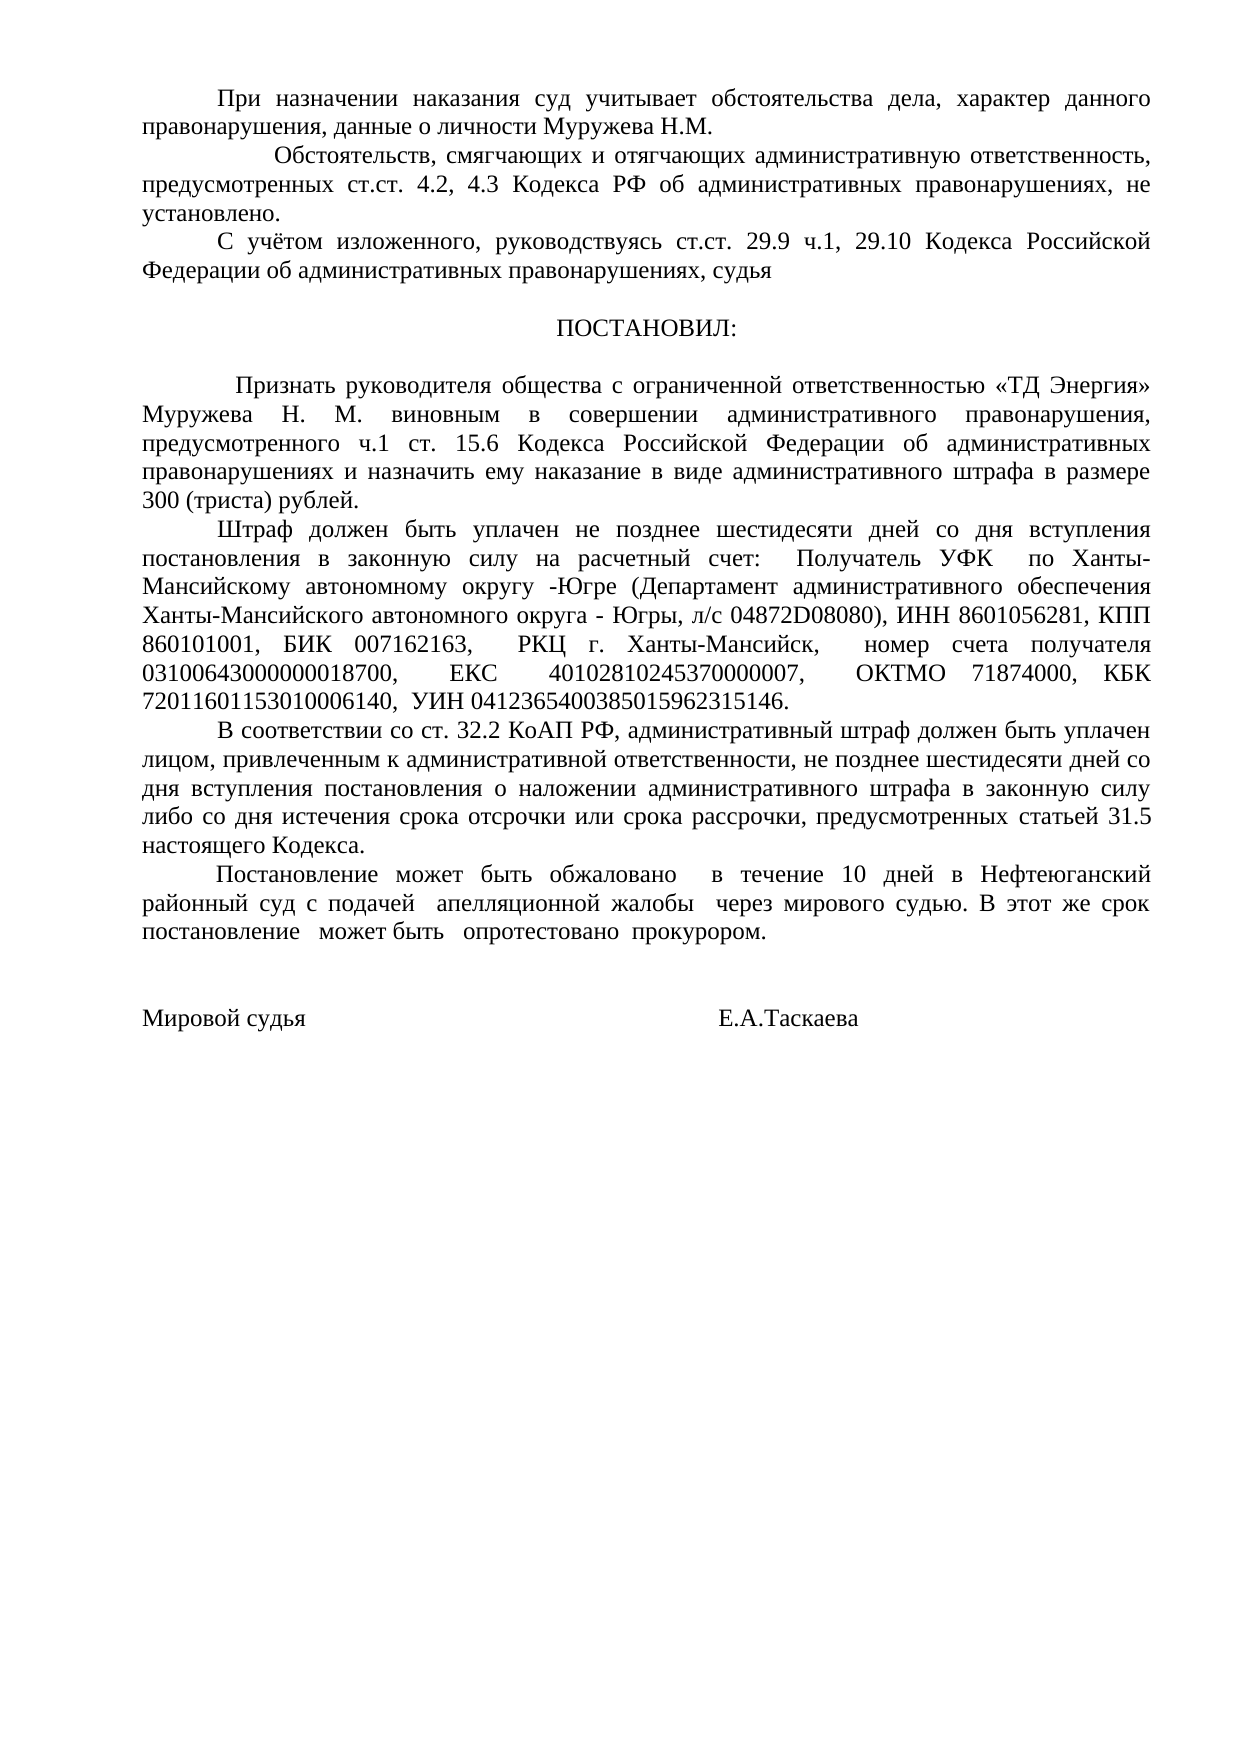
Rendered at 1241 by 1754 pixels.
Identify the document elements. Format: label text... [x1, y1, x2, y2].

text Обстоятельств, смягчающих и отягчающих административную ответственность, предусмотренных ст.ст. 4.2, 4.3 Кодекса РФ об административных правонарушениях, не установлено. [142, 140, 1152, 226]
text В соответствии со ст. 32.2 КоАП РФ, административный штраф должен быть уплачен лицом, привлеченным к административной ответственности, не позднее шестидесяти дней со дня вступления постановления о наложении административного штрафа в законную силу либо со дня истечения срока отсрочки или срока рассрочки, предусмотренных статьей 31.5 настоящего Кодекса. [142, 715, 1152, 859]
text ПОСТАНОВИЛ: [142, 313, 1152, 341]
text Мировой судья Е.А.Таскаева [142, 1003, 1152, 1031]
text Постановление может быть обжаловано в течение 10 дней в Нефтеюганский районный суд с подачей апелляционной жалобы через мирового судью. В этот же срок постановление может быть опротестовано прокурором. [142, 859, 1152, 945]
text Штраф должен быть уплачен не позднее шестидесяти дней со дня вступления постановления в законную силу на расчетный счет: Получатель УФК по Ханты-Мансийскому автономному округу -Югре (Департамент административного обеспечения Ханты-Мансийского автономного округа - Югры, л/с 04872D08080), ИНН 8601056281, КПП 860101001, БИК 007162163, РКЦ г. Ханты-Мансийск, номер счета получателя 03100643000000018700, ЕКС 40102810245370000007, ОКТМО 71874000, КБК 72011601153010006140, УИН 0412365400385015962315146. [142, 514, 1152, 715]
text С учётом изложенного, руководствуясь ст.ст. 29.9 ч.1, 29.10 Кодекса Российской Федерации об административных правонарушениях, судья [142, 226, 1152, 284]
text При назначении наказания суд учитывает обстоятельства дела, характер данного правонарушения, данные о личности Муружева Н.М. [142, 83, 1152, 140]
text Признать руководителя общества с ограниченной ответственностью «ТД Энергия» Муружева Н. М. виновным в совершении административного правонарушения, предусмотренного ч.1 ст. 15.6 Кодекса Российской Федерации об административных правонарушениях и назначить ему наказание в виде административного штрафа в размере 300 (триста) рублей. [142, 370, 1152, 514]
